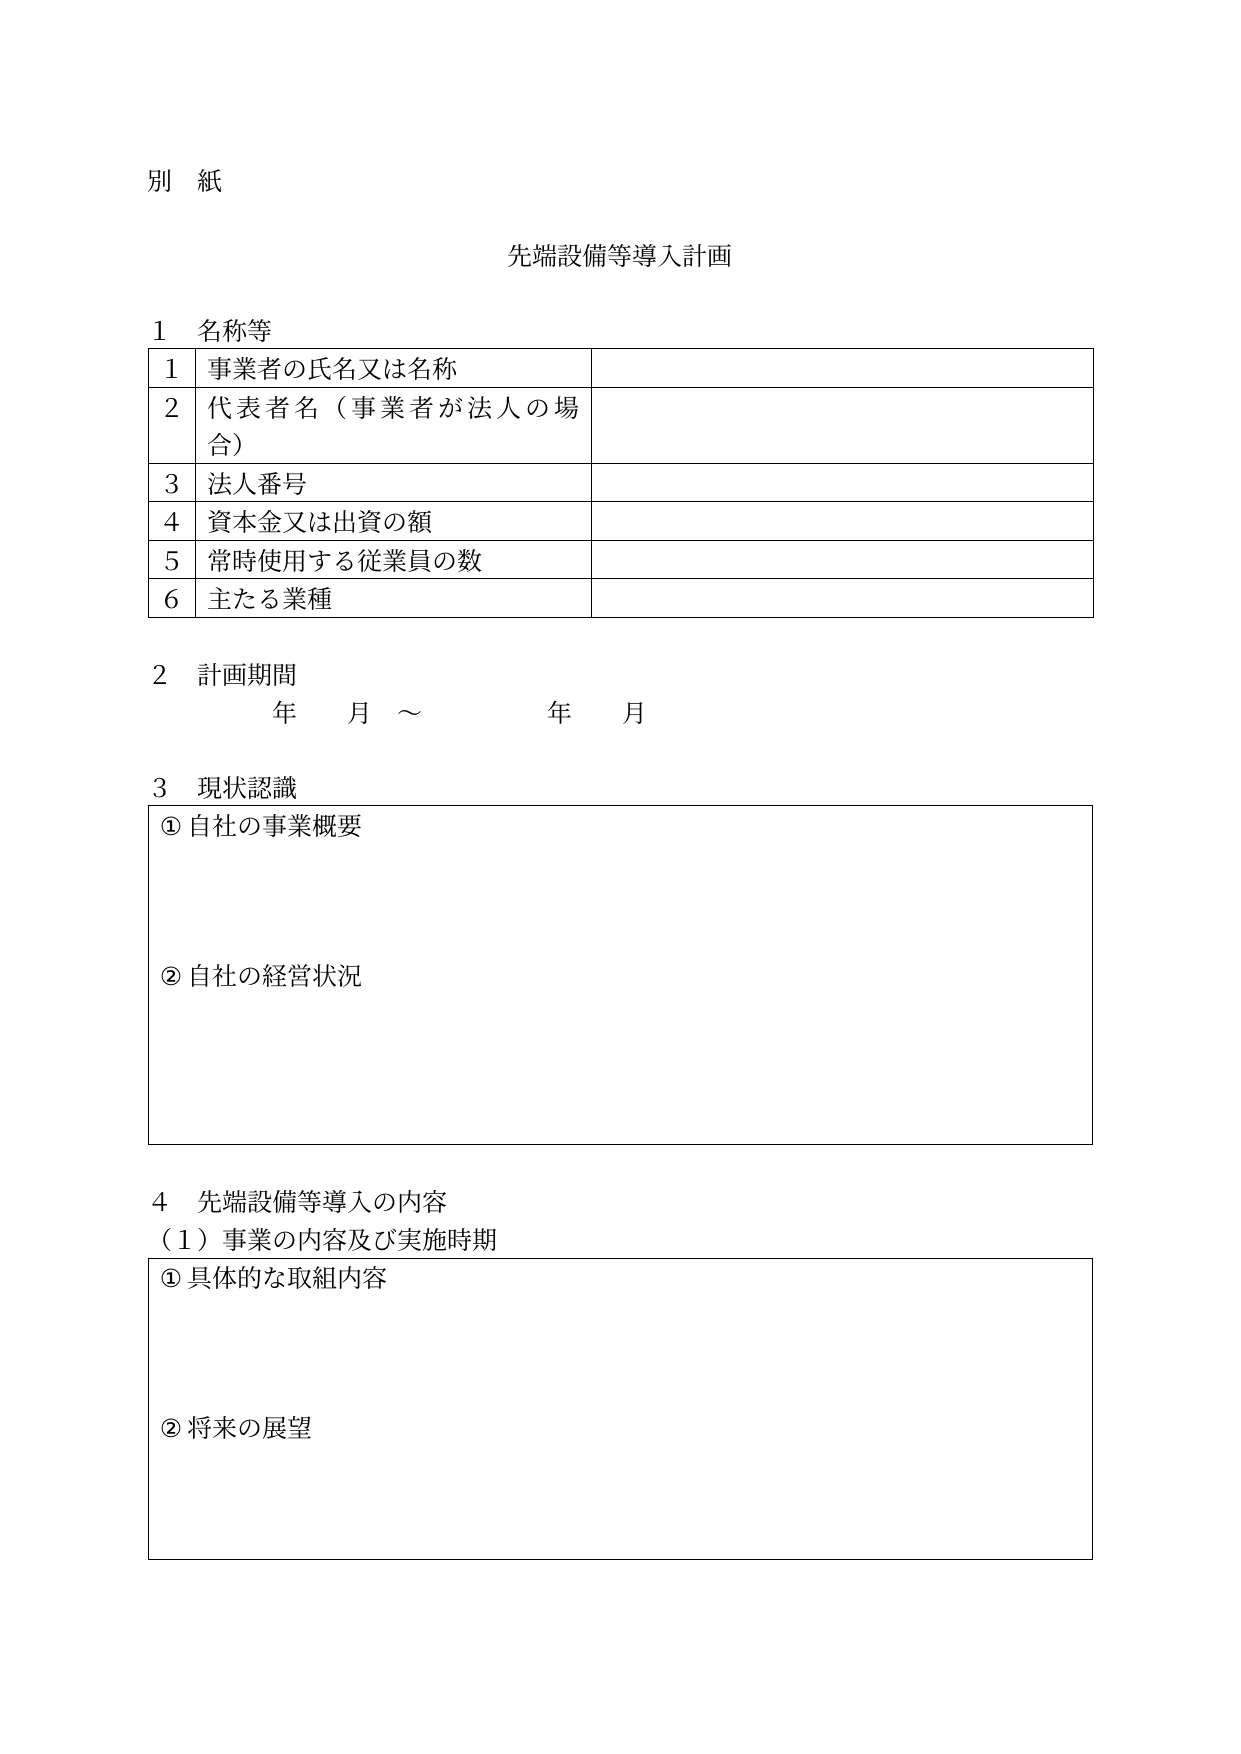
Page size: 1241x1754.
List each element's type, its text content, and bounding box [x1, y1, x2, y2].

table_cell [592, 541, 1093, 578]
table_cell ６ [149, 579, 195, 617]
table_cell 主たる業種 [196, 579, 591, 617]
table_cell [592, 502, 1093, 540]
table_cell 資本金又は出資の額 [196, 502, 591, 540]
text 別 紙 [148, 161, 1092, 198]
text 年 月 ～ 年 月 [148, 693, 1092, 730]
text ２ 計画期間 [148, 655, 1092, 693]
table_cell 法人番号 [196, 464, 591, 501]
table_cell ４ [149, 502, 195, 540]
text ４ 先端設備等導入の内容 [148, 1182, 1092, 1220]
table_cell ２ [149, 388, 195, 463]
text （１）事業の内容及び実施時期 [148, 1220, 1092, 1257]
text ３ 現状認識 [148, 768, 1092, 805]
table_cell ５ [149, 541, 195, 578]
text １ 名称等 [148, 311, 1092, 348]
table_cell ３ [149, 464, 195, 501]
text 先端設備等導入計画 [148, 236, 1092, 273]
table_cell [592, 464, 1093, 501]
table_header １ [149, 349, 195, 387]
table_cell 代表者名（事業者が法人の場合） [196, 388, 591, 463]
table_header ①自社の事業概要 ②自社の経営状況 [149, 806, 1092, 1144]
table_cell [592, 388, 1093, 463]
table_cell 常時使用する従業員の数 [196, 541, 591, 578]
table_header 事業者の氏名又は名称 [196, 349, 591, 387]
table_header ①具体的な取組内容 ②将来の展望 [149, 1259, 1092, 1558]
table_header [592, 349, 1093, 387]
table_cell [592, 579, 1093, 617]
